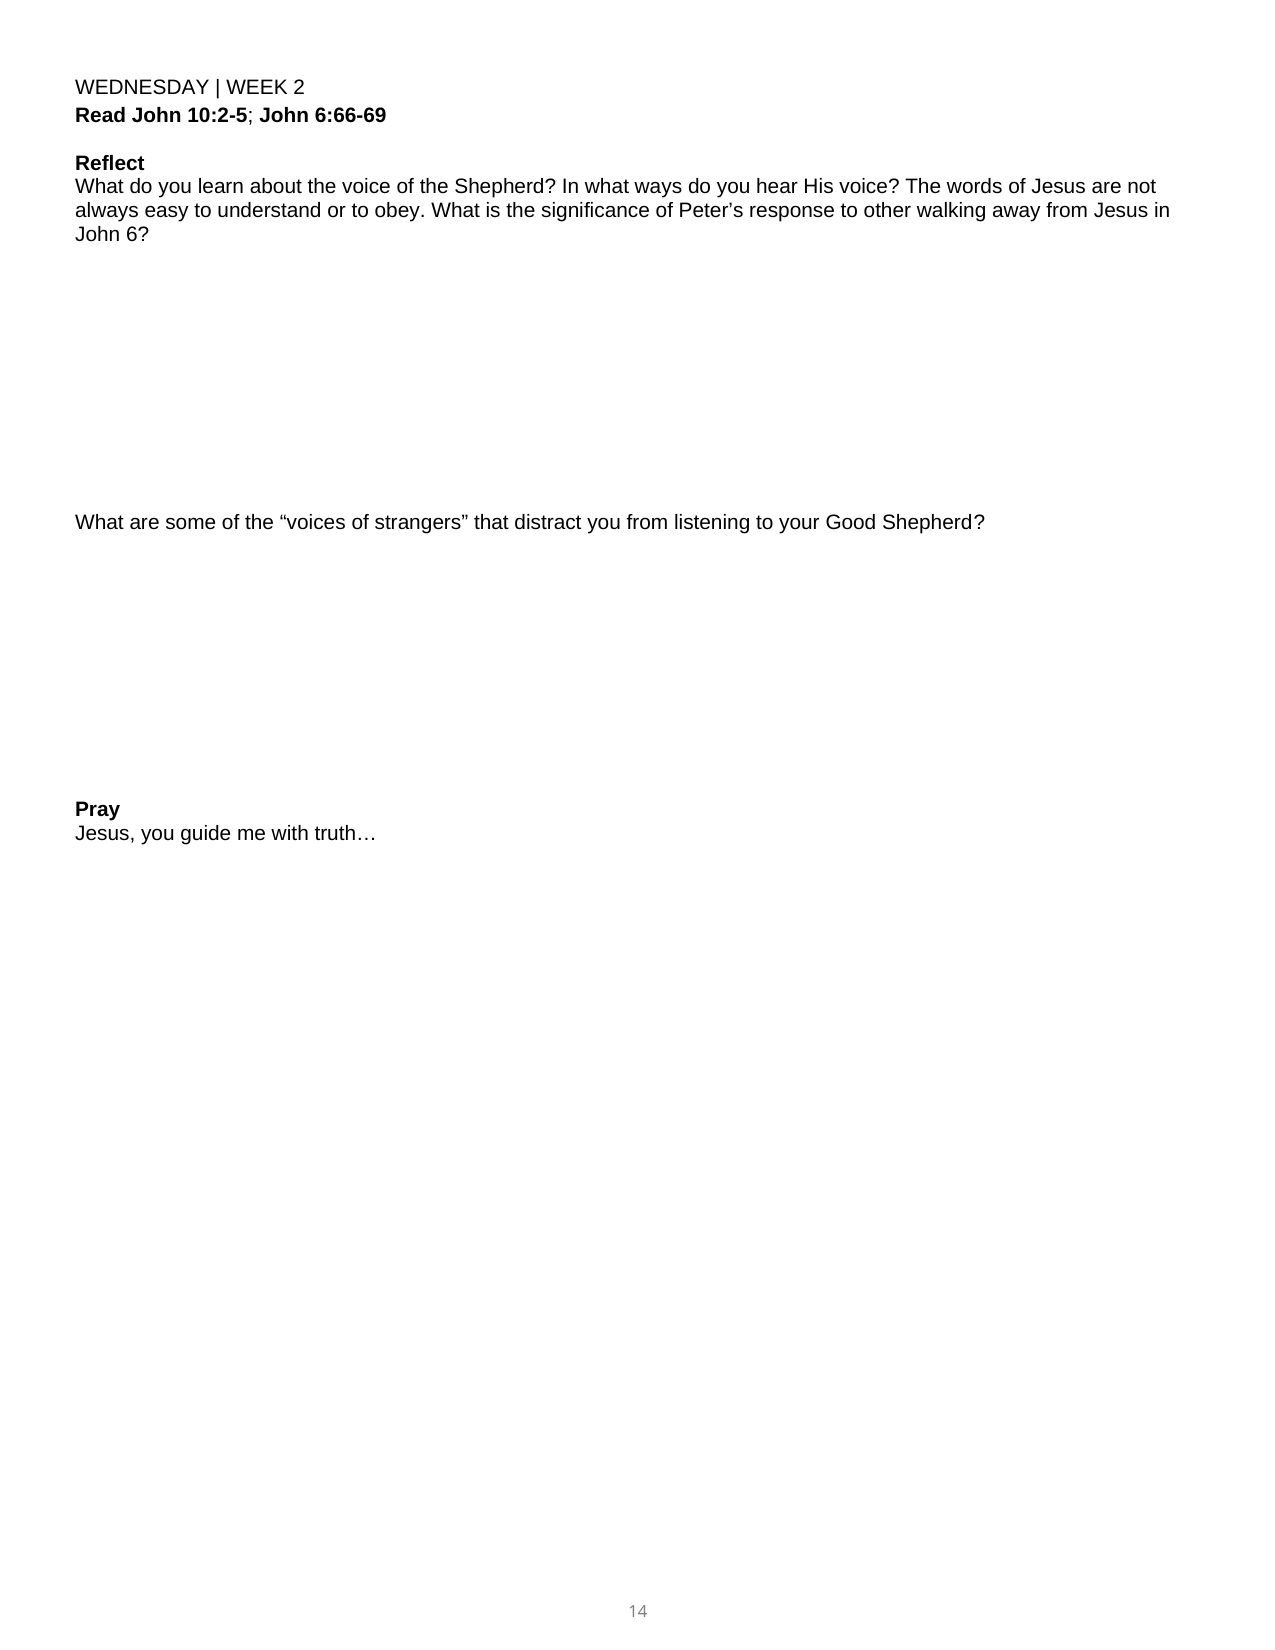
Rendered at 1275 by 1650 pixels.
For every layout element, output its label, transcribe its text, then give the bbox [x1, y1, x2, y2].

list Jesus, you guide me with truth… [75, 821, 1200, 845]
text WEDNESDAY | WEEK 2 [75, 75, 1200, 99]
list Pray [75, 797, 1200, 821]
text What do you learn about the voice of the Shepherd? In what ways do you hear His voice? The words of Jesus are not always easy to understand or to obey. What is the significance of Peter’s response to other walking away from Jesus in John 6? [75, 174, 1200, 246]
text What are some of the “voices of strangers” that distract you from listening to your Good Shepherd? [75, 510, 1200, 534]
text Read John 10:2-5; John 6:66-69 [75, 102, 1200, 126]
text Reflect [75, 150, 1200, 174]
